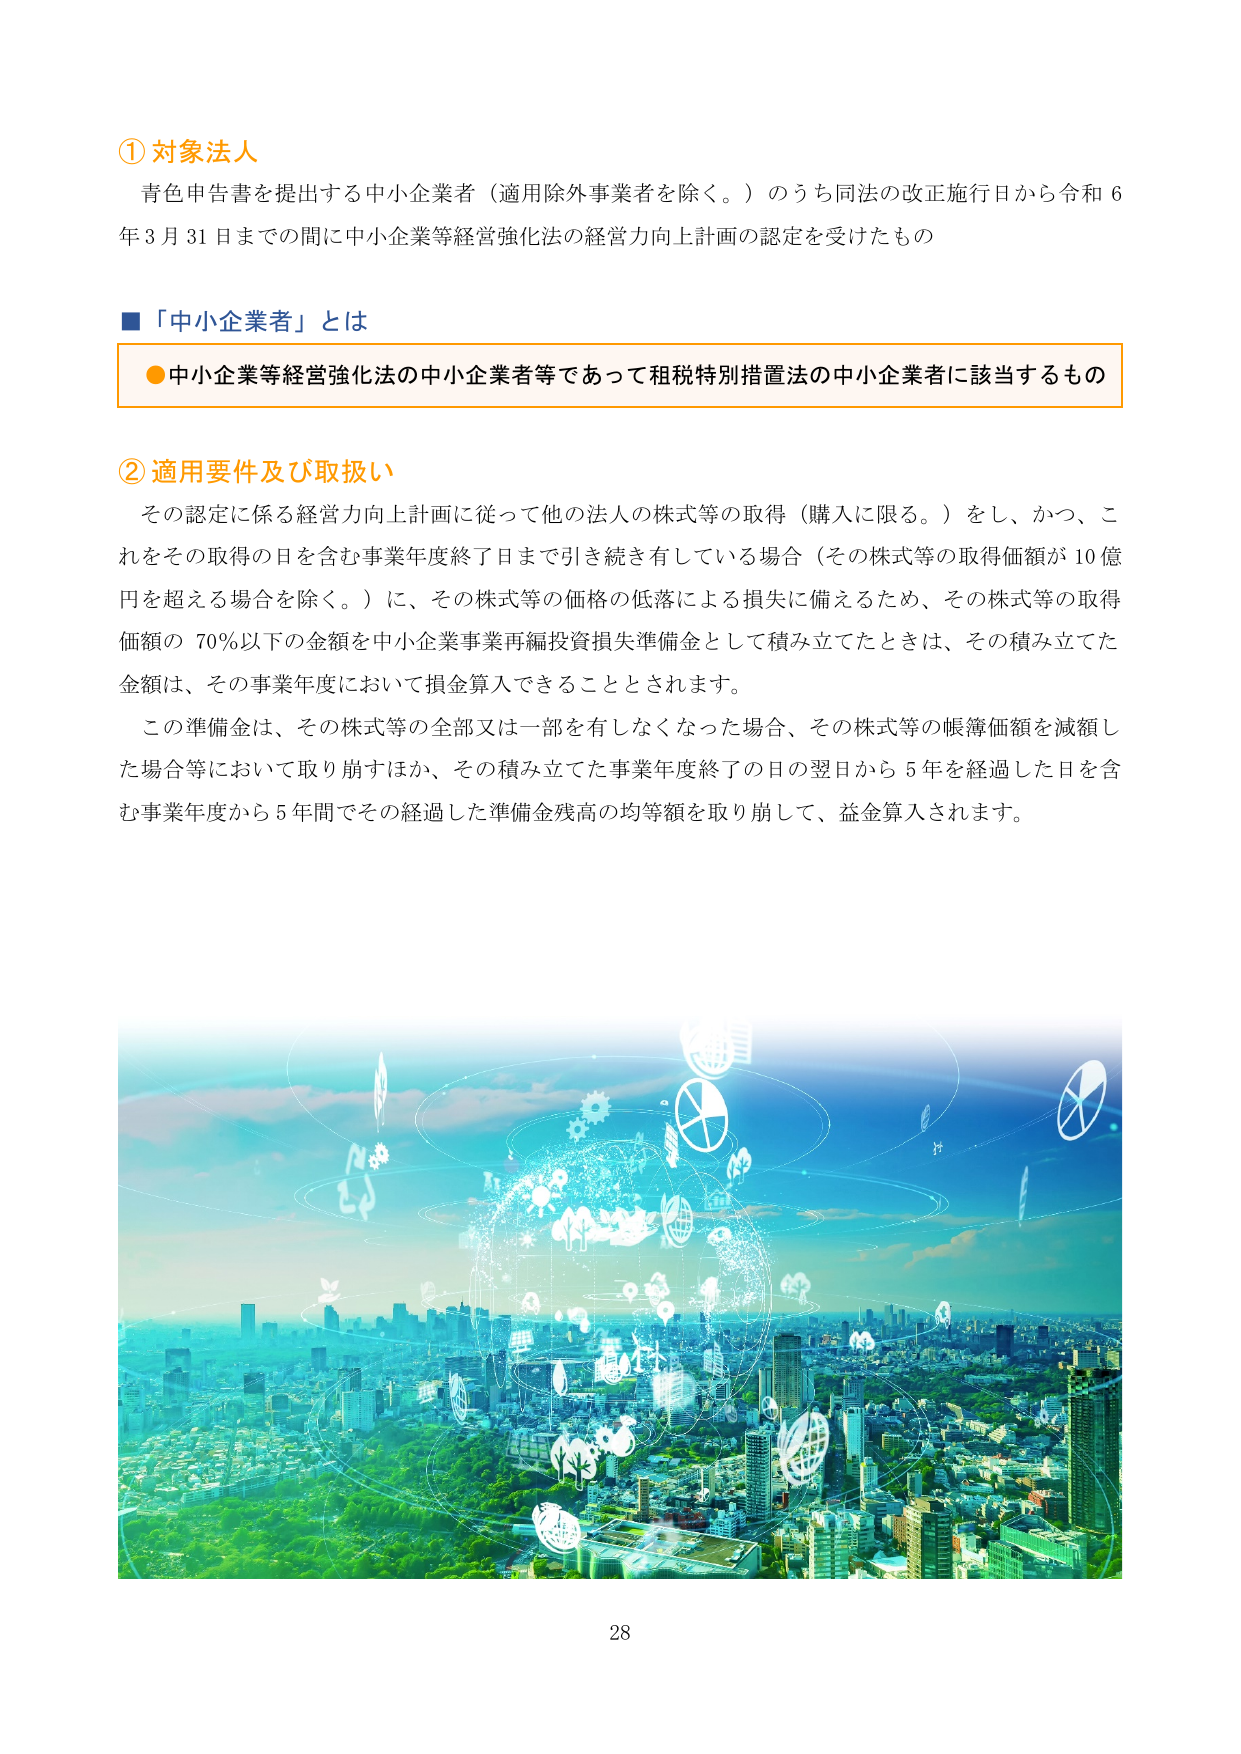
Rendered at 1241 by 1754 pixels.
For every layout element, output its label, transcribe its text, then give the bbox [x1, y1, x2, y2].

text ①対象法人 [118, 130, 1122, 173]
text この準備金は、その株式等の全部又は一部を有しなくなった場合、その株式等の帳簿価額を減額した場合等において取り崩すほか、その積み立てた事業年度終了の日の翌日から5年を経過した日を含む事業年度から5年間でその経過した準備金残高の均等額を取り崩して、益金算入されます。 [118, 706, 1122, 834]
text 青色申告書を提出する中小企業者（適用除外事業者を除く。）のうち同法の改正施行日から令和6年3月31日までの間に中小企業等経営強化法の経営力向上計画の認定を受けたもの [118, 173, 1122, 258]
table_header ●中小企業等経営強化法の中小企業者等であって租税特別措置法の中小企業者に該当するもの [119, 345, 1121, 406]
picture [118, 961, 1123, 1579]
text ②適用要件及び取扱い [118, 450, 1122, 493]
text その認定に係る経営力向上計画に従って他の法人の株式等の取得（購入に限る。）をし、かつ、これをその取得の日を含む事業年度終了日まで引き続き有している場合（その株式等の取得価額が10億円を超える場合を除く。）に、その株式等の価格の低落による損失に備えるため、その株式等の取得価額の 70％以下の金額を中小企業事業再編投資損失準備金として積み立てたときは、その積み立てた金額は、その事業年度において損金算入できることとされます。 [118, 493, 1122, 706]
text ■「中小企業者」とは [118, 301, 1122, 343]
